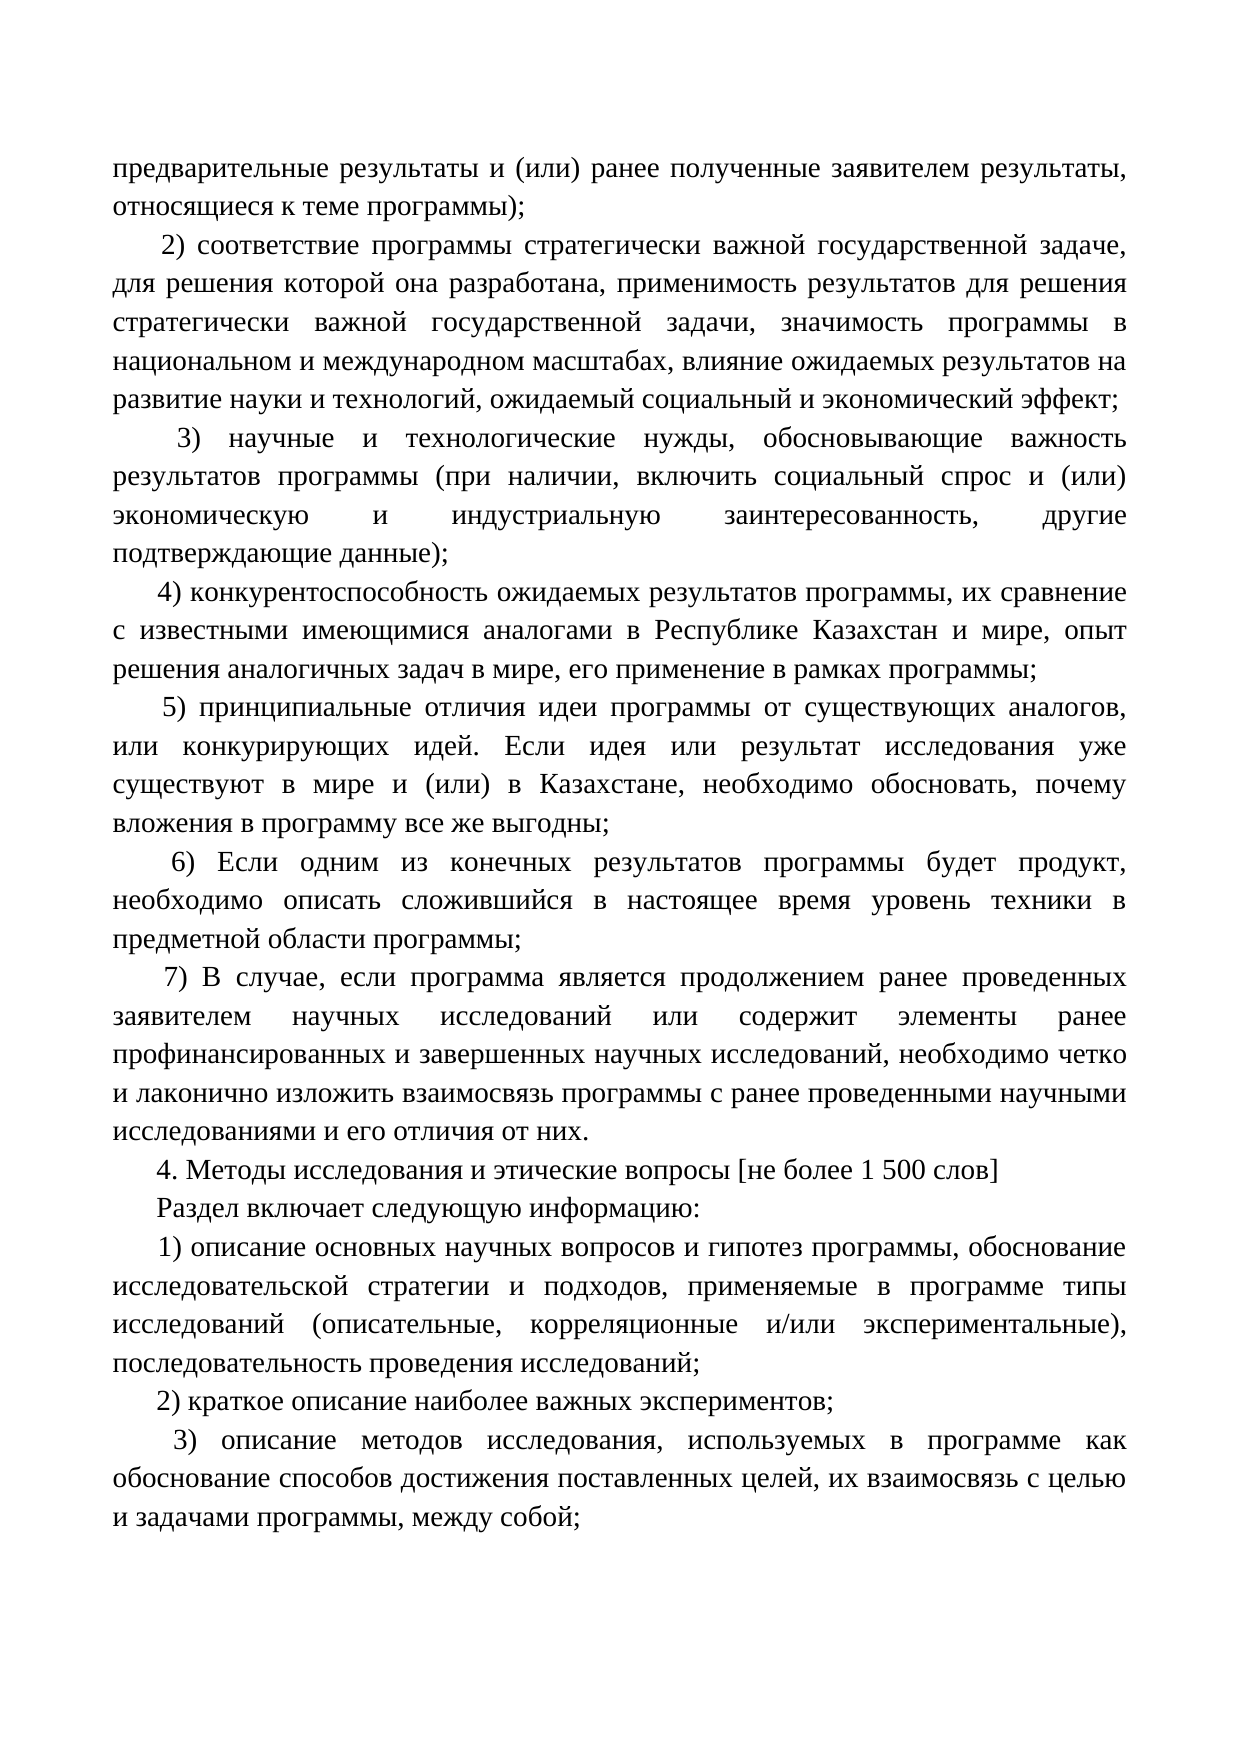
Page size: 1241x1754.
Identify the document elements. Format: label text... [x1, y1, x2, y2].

text Раздел включает следующую информацию: [112, 1191, 1128, 1224]
text 4) конкурентоспособность ожидаемых результатов программы, их сравнение с известными имеющимися аналогами в Республике Казахстан и мире, опыт решения аналогичных задач в мире, его применение в рамках программы; [112, 574, 1128, 684]
text 5) принципиальные отличия идеи программы от существующих аналогов, или конкурирующих идей. Если идея или результат исследования уже существуют в мире и (или) в Казахстане, необходимо обосновать, почему вложения в программу все же выгодны; [112, 689, 1128, 839]
text 3) описание методов исследования, используемых в программе как обоснование способов достижения поставленных целей, их взаимосвязь с целью и задачами программы, между собой; [112, 1422, 1128, 1532]
text 3) научные и технологические нужды, обосновывающие важность результатов программы (при наличии, включить социальный спрос и (или) экономическую и индустриальную заинтересованность, другие подтверждающие данные); [112, 420, 1128, 569]
text 2) краткое описание наиболее важных экспериментов; [112, 1383, 1128, 1417]
text 7) В случае, если программа является продолжением ранее проведенных заявителем научных исследований или содержит элементы ранее профинансированных и завершенных научных исследований, необходимо четко и лаконично изложить взаимосвязь программы с ранее проведенными научными исследованиями и его отличия от них. [112, 959, 1128, 1147]
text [112, 150, 1128, 222]
text 6) Если одним из конечных результатов программы будет продукт, необходимо описать сложившийся в настоящее время уровень техники в предметной области программы; [112, 844, 1128, 954]
text 1) описание основных научных вопросов и гипотез программы, обоснование исследовательской стратегии и подходов, применяемые в программе типы исследований (описательные, корреляционные и/или экспериментальные), последовательность проведения исследований; [112, 1229, 1128, 1378]
text 4. Методы исследования и этические вопросы [не более 1 500 слов] [112, 1152, 1128, 1186]
text 2) соответствие программы стратегически важной государственной задаче, для решения которой она разработана, применимость результатов для решения стратегически важной государственной задачи, значимость программы в национальном и международном масштабах, влияние ожидаемых результатов на развитие науки и технологий, ожидаемый социальный и экономический эффект; [112, 227, 1128, 415]
